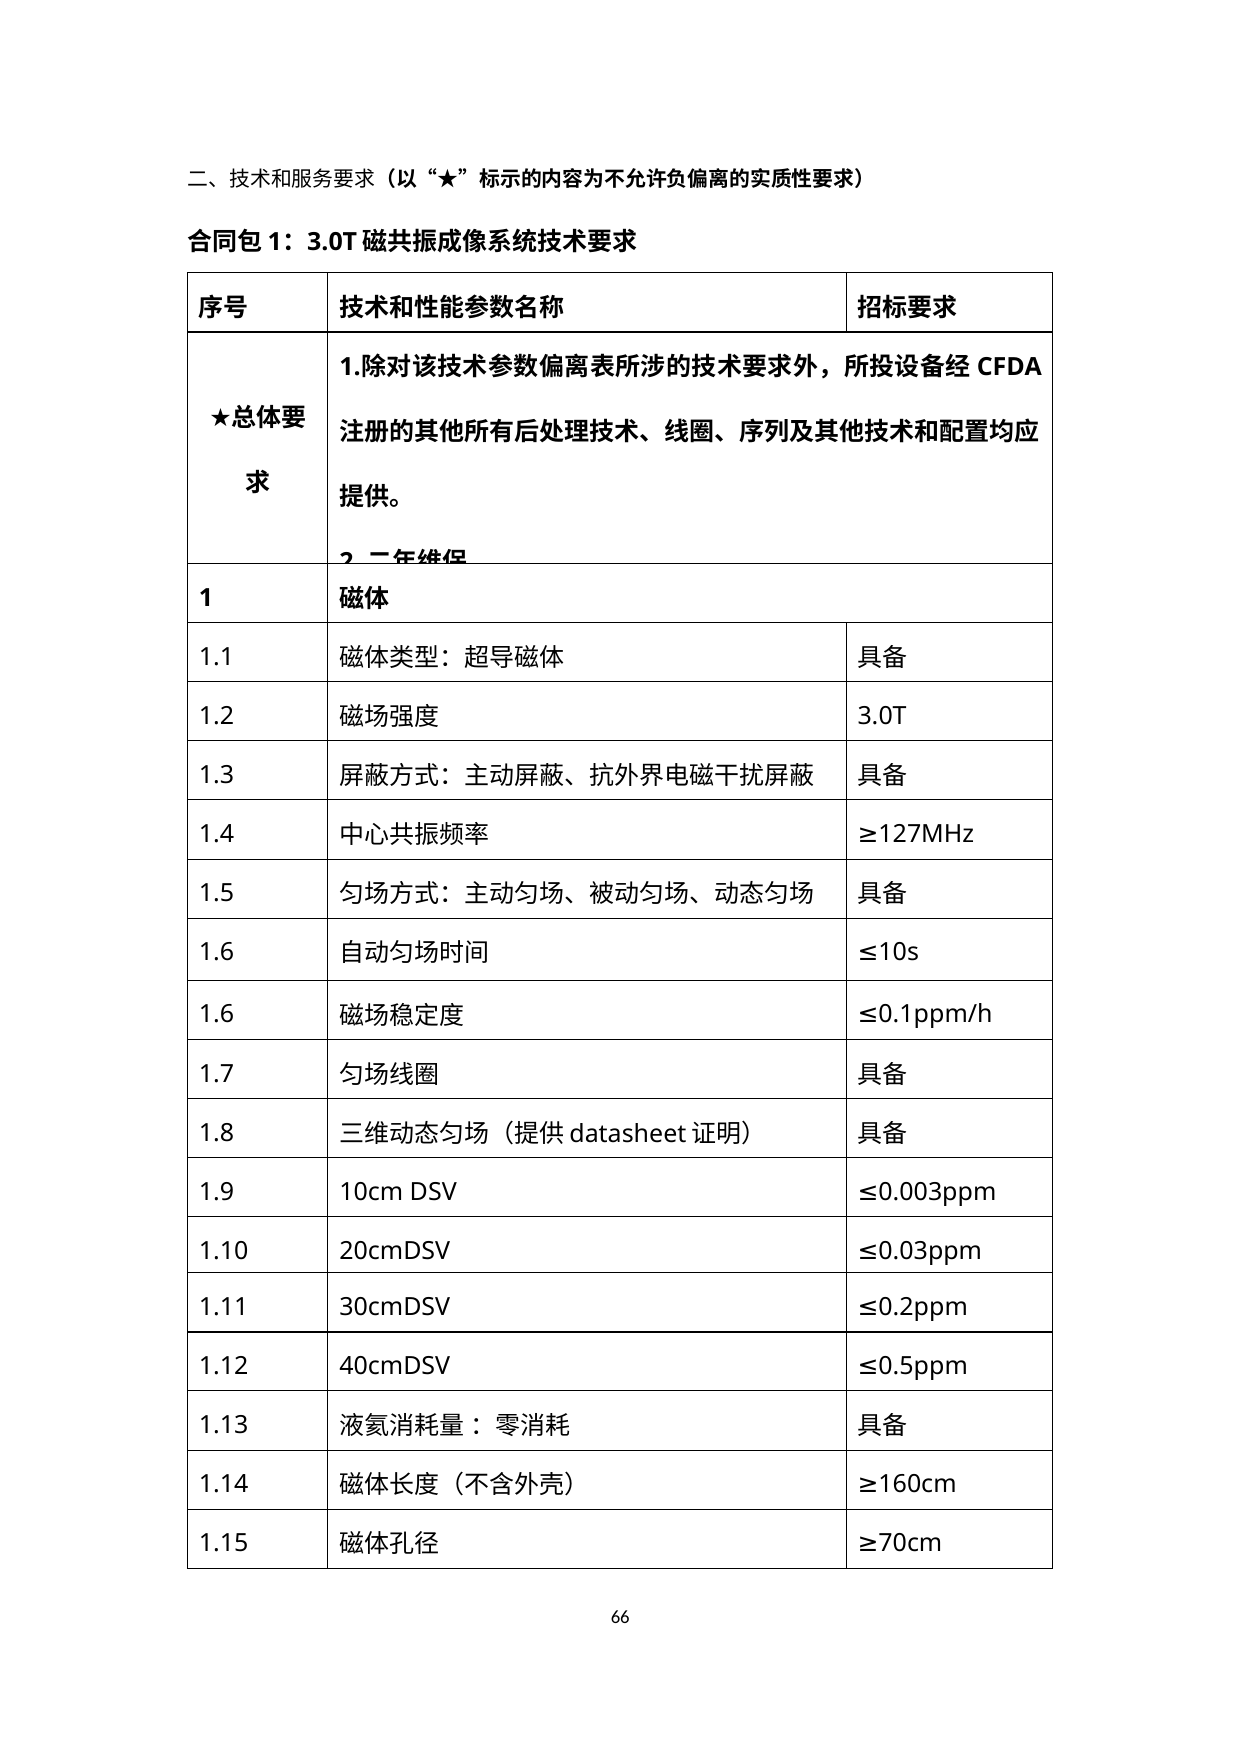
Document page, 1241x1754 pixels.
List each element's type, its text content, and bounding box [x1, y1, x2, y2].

text 合同包1：3.0T磁共振成像系统技术要求 [187, 207, 1053, 272]
table_cell 1.4 [188, 800, 327, 858]
table_cell 磁体 [328, 564, 1052, 622]
table_cell 1.5 [188, 860, 327, 917]
table_cell 1.14 [188, 1451, 327, 1508]
table_cell 40cmDSV [328, 1333, 846, 1390]
table_cell 1.3 [188, 741, 327, 799]
table_cell 1.9 [188, 1158, 327, 1216]
table_cell 自动匀场时间 [328, 919, 846, 980]
table_cell 匀场方式：主动匀场、被动匀场、动态匀场 [328, 860, 846, 917]
table_cell 10cm DSV [328, 1158, 846, 1216]
table_header 技术和性能参数名称 [328, 273, 846, 331]
table_cell 1 [188, 564, 327, 622]
table_cell 磁体孔径 [328, 1510, 846, 1568]
table_cell 1.7 [188, 1040, 327, 1098]
table_cell ≤10s [847, 919, 1052, 980]
table_cell 液氦消耗量 ：零消耗 [328, 1391, 846, 1449]
table_cell 30cmDSV [328, 1273, 846, 1331]
table_cell ≥127MHz [847, 800, 1052, 858]
table_cell 三维动态匀场（提供datasheet证明） [328, 1099, 846, 1157]
table_cell 1.除对该技术参数偏离表所涉的技术要求外，所投设备经CFDA注册的其他所有后处理技术、线圈、序列及其他技术和配置均应提供。 2. 二年维保 3. 维保期结束后应承诺原厂全机维保（含磁体、线圈、液氦及水冷机等）的年维保费原则上不得高于中标价的6% 。（根据各医院实际需求与中标供应商自行协商） [328, 333, 1052, 563]
table_cell ≤0.2ppm [847, 1273, 1052, 1331]
table_cell ≤0.1ppm/h [847, 981, 1052, 1039]
table_cell ★总体要求 [188, 333, 327, 563]
table_cell 具备 [847, 860, 1052, 917]
table_cell 具备 [847, 1099, 1052, 1157]
text 二、技术和服务要求（以“★”标示的内容为不允许负偏离的实质性要求） [187, 162, 1053, 192]
table_cell 磁体长度（不含外壳） [328, 1451, 846, 1508]
table_cell ≥70cm [847, 1510, 1052, 1568]
table_cell 1.13 [188, 1391, 327, 1449]
table_cell 1.8 [188, 1099, 327, 1157]
table_cell 匀场线圈 [328, 1040, 846, 1098]
table_cell 1.15 [188, 1510, 327, 1568]
table_cell 屏蔽方式：主动屏蔽、抗外界电磁干扰屏蔽 [328, 741, 846, 799]
table_cell 1.12 [188, 1333, 327, 1390]
table_cell ≥160cm [847, 1451, 1052, 1508]
table_cell 具备 [847, 623, 1052, 681]
table_cell 1.6 [188, 981, 327, 1039]
table_cell 具备 [847, 1391, 1052, 1449]
table_cell 1.11 [188, 1273, 327, 1331]
table_cell 1.10 [188, 1217, 327, 1272]
table_cell 中心共振频率 [328, 800, 846, 858]
table_cell 磁场稳定度 [328, 981, 846, 1039]
table_cell 20cmDSV [328, 1217, 846, 1272]
table_cell 磁场强度 [328, 682, 846, 740]
table_cell 磁体类型：超导磁体 [328, 623, 846, 681]
table_header 招标要求 [847, 273, 1052, 331]
table_cell 1.2 [188, 682, 327, 740]
table_cell 具备 [847, 1040, 1052, 1098]
table_cell 3.0T [847, 682, 1052, 740]
table_cell 具备 [847, 741, 1052, 799]
table_header 序号 [188, 273, 327, 331]
table_cell 1.6 [188, 919, 327, 980]
table_cell ≤0.03ppm [847, 1217, 1052, 1272]
table_cell 1.1 [188, 623, 327, 681]
table_cell ≤0.003ppm [847, 1158, 1052, 1216]
table_cell ≤0.5ppm [847, 1333, 1052, 1390]
